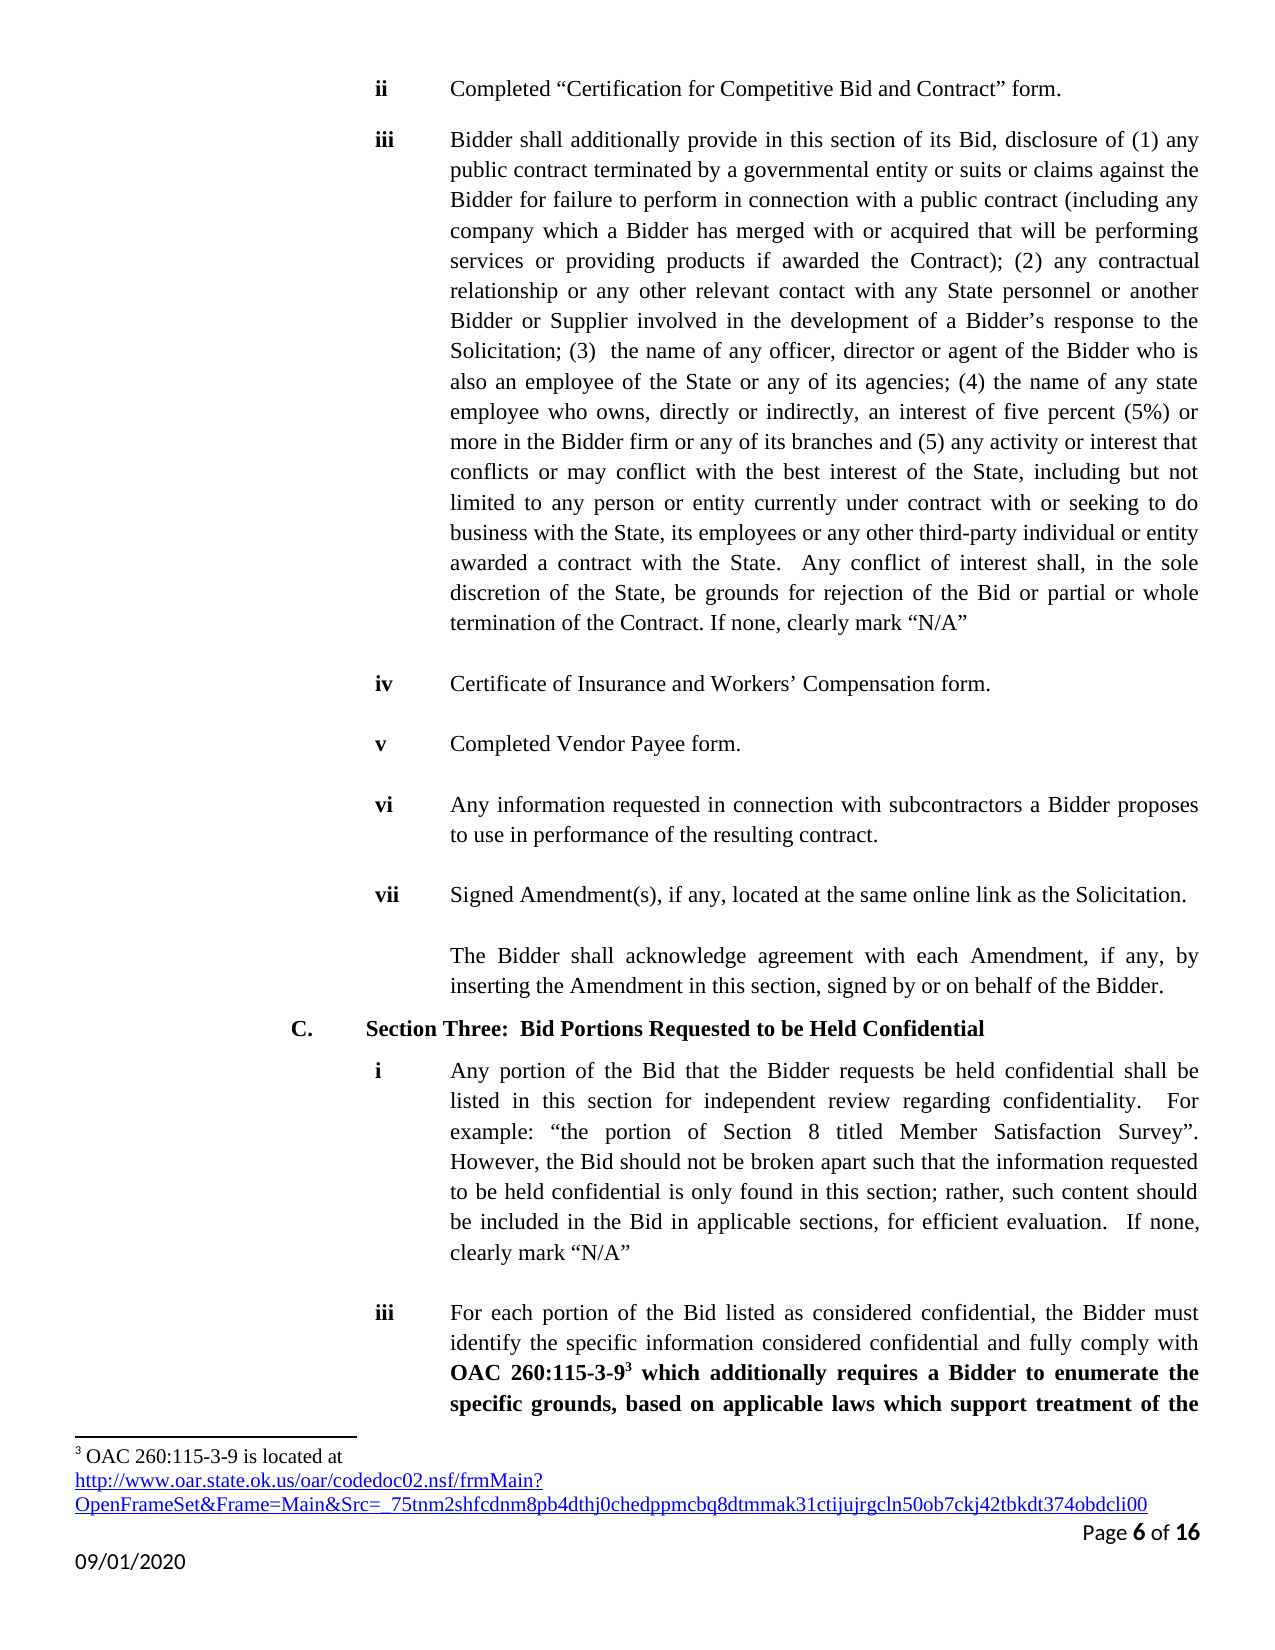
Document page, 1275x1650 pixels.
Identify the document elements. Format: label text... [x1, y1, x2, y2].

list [375, 1299, 1200, 1416]
text iv Certificate of Insurance and Workers’ Compensation form. [375, 670, 1200, 696]
subtitle Section Three: Bid Portions Requested to be Held Confidential [291, 1014, 1200, 1041]
text v Completed Vendor Payee form. [375, 730, 1200, 757]
text ii Completed “Certification for Competitive Bid and Contract” form. [375, 75, 1200, 101]
list i Any portion of the Bid that the Bidder requests be held confidential shall be listed in this section for independent review regarding confidentiality. For example: “the portion of Section 8 titled Member Satisfaction Survey”. However, the Bid should not be broken apart such that the information requested to be held confidential is only found in this section; rather, such content should be included in the Bid in applicable sections, for efficient evaluation. If none, clearly mark “N/A” [375, 1057, 1200, 1265]
text iii Bidder shall additionally provide in this section of its Bid, disclosure of (1) any public contract terminated by a governmental entity or suits or claims against the Bidder for failure to perform in connection with a public contract (including any company which a Bidder has merged with or acquired that will be performing services or providing products if awarded the Contract); (2) any contractual relationship or any other relevant contact with any State personnel or another Bidder or Supplier involved in the development of a Bidder’s response to the Solicitation; (3) the name of any officer, director or agent of the Bidder who is also an employee of the State or any of its agencies; (4) the name of any state employee who owns, directly or indirectly, an interest of five percent (5%) or more in the Bidder firm or any of its branches and (5) any activity or interest that conflicts or may conflict with the best interest of the State, including but not limited to any person or entity currently under contract with or seeking to do business with the State, its employees or any other third-party individual or entity awarded a contract with the State. Any conflict of interest shall, in the sole discretion of the State, be grounds for rejection of the Bid or partial or whole termination of the Contract. If none, clearly mark “N/A” [375, 126, 1200, 636]
text vi Any information requested in connection with subcontractors a Bidder proposes to use in performance of the resulting contract. [375, 791, 1200, 847]
text vii Signed Amendment(s), if any, located at the same online link as the Solicitation. [375, 881, 1200, 908]
subtitle The Bidder shall acknowledge agreement with each Amendment, if any, by inserting the Amendment in this section, signed by or on behalf of the Bidder. [450, 942, 1200, 998]
